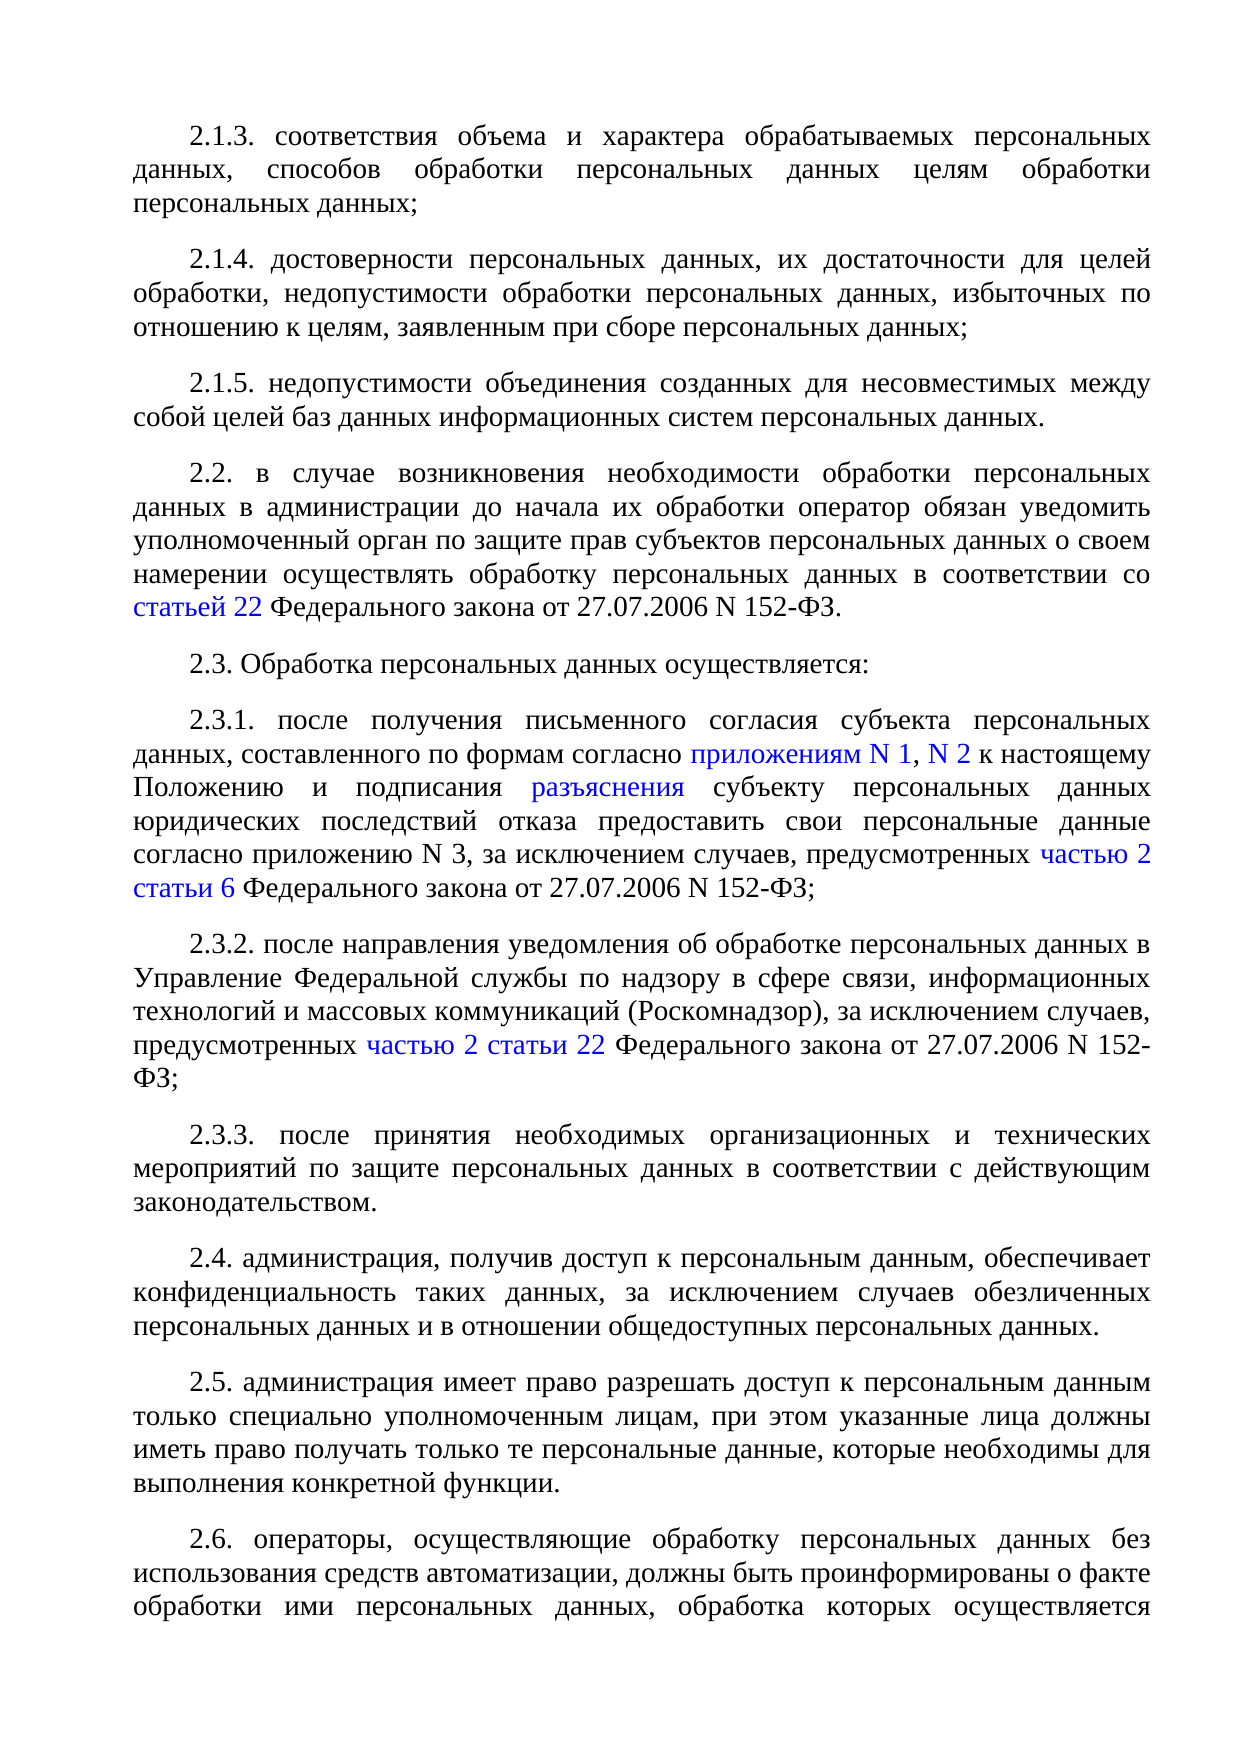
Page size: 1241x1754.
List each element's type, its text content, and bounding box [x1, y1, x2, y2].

text 2.3.3. после принятия необходимых организационных и технических мероприятий по защите персональных данных в соответствии с действующим законодательством. [133, 1117, 1152, 1218]
text 2.2. в случае возникновения необходимости обработки персональных данных в администрации до начала их обработки оператор обязан уведомить уполномоченный орган по защите прав субъектов персональных данных о своем намерении осуществлять обработку персональных данных в соответствии со статьей 22 Федерального закона от 27.07.2006 N 152-ФЗ. [133, 455, 1152, 623]
text 2.1.5. недопустимости объединения созданных для несовместимых между собой целей баз данных информационных систем персональных данных. [133, 365, 1152, 432]
text 2.5. администрация имеет право разрешать доступ к персональным данным только специально уполномоченным лицам, при этом указанные лица должны иметь право получать только те персональные данные, которые необходимы для выполнения конкретной функции. [133, 1364, 1152, 1498]
text 2.4. администрация, получив доступ к персональным данным, обеспечивает конфиденциальность таких данных, за исключением случаев обезличенных персональных данных и в отношении общедоступных персональных данных. [133, 1241, 1152, 1341]
text 2.1.4. достоверности персональных данных, их достаточности для целей обработки, недопустимости обработки персональных данных, избыточных по отношению к целям, заявленным при сборе персональных данных; [133, 242, 1152, 342]
text 2.1.3. соответствия объема и характера обрабатываемых персональных данных, способов обработки персональных данных целям обработки персональных данных; [133, 118, 1152, 219]
text 2.3.2. после направления уведомления об обработке персональных данных в Управление Федеральной службы по надзору в сфере связи, информационных технологий и массовых коммуникаций (Роскомнадзор), за исключением случаев, предусмотренных частью 2 статьи 22 Федерального закона от 27.07.2006 N 152-ФЗ; [133, 926, 1152, 1094]
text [133, 1521, 1152, 1622]
text 2.3.1. после получения письменного согласия субъекта персональных данных, составленного по формам согласно приложениям N 1, N 2 к настоящему Положению и подписания разъяснения субъекту персональных данных юридических последствий отказа предоставить свои персональные данные согласно приложению N 3, за исключением случаев, предусмотренных частью 2 статьи 6 Федерального закона от 27.07.2006 N 152-ФЗ; [133, 702, 1152, 903]
text 2.3. Обработка персональных данных осуществляется: [133, 646, 1152, 679]
